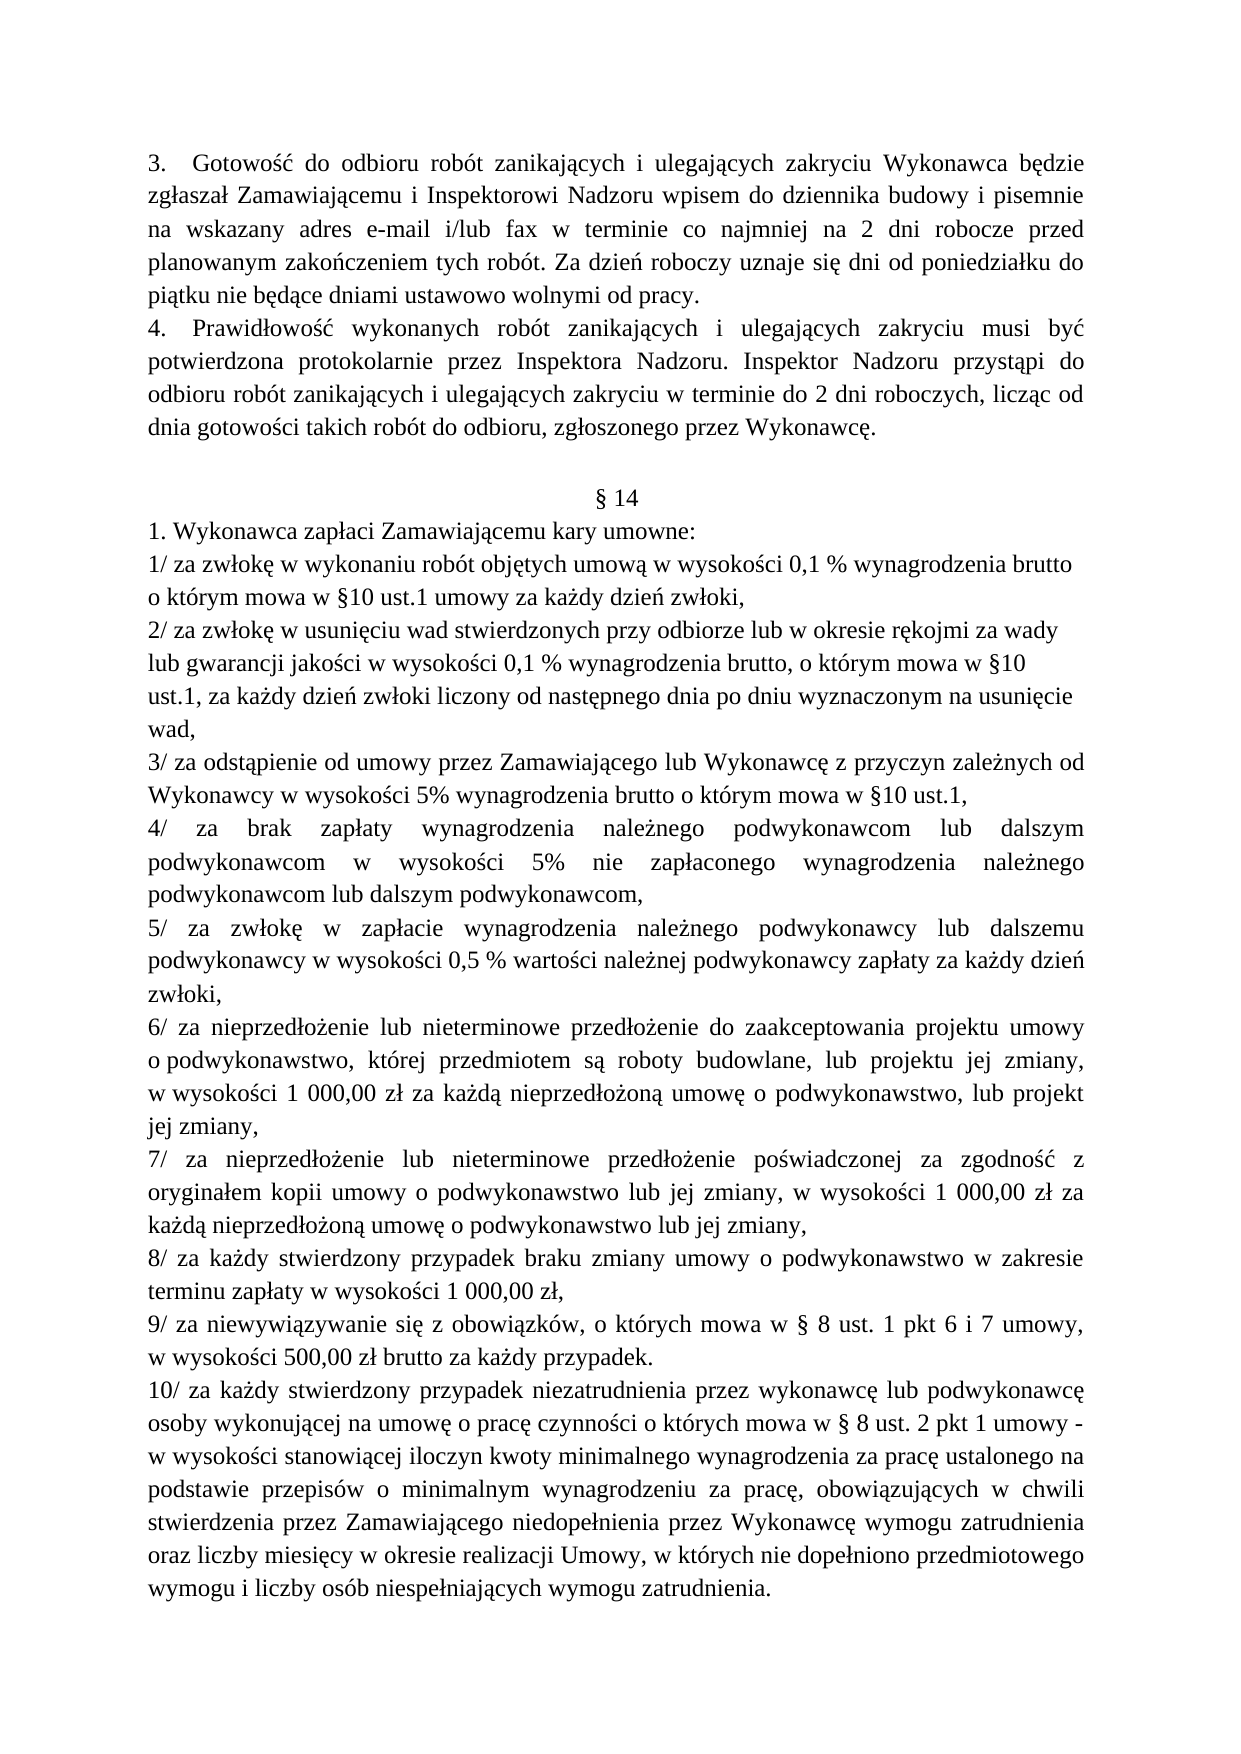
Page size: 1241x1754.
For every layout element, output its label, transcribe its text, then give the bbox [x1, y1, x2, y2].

text 8/ za każdy stwierdzony przypadek braku zmiany umowy o podwykonawstwo w zakresie terminu zapłaty w wysokości 1 000,00 zł, [148, 1243, 1085, 1304]
text 4/ za brak zapłaty wynagrodzenia należnego podwykonawcom lub dalszym podwykonawcom w wysokości 5% nie zapłaconego wynagrodzenia należnego podwykonawcom lub dalszym podwykonawcom, [148, 813, 1085, 908]
text 1/ za zwłokę w wykonaniu robót objętych umową w wysokości 0,1 % wynagrodzenia brutto o którym mowa w §10 ust.1 umowy za każdy dzień zwłoki, [148, 549, 1085, 611]
text 2/ za zwłokę w usunięciu wad stwierdzonych przy odbiorze lub w okresie rękojmi za wady lub gwarancji jakości w wysokości 0,1 % wynagrodzenia brutto, o którym mowa w §10 ust.1, za każdy dzień zwłoki liczony od następnego dnia po dniu wyznaczonym na usunięcie wad, [148, 615, 1085, 743]
subtitle § 14 [148, 483, 1085, 512]
list Prawidłowość wykonanych robót zanikających i ulegających zakryciu musi być potwierdzona protokolarnie przez Inspektora Nadzoru. Inspektor Nadzoru przystąpi do odbioru robót zanikających i ulegających zakryciu w terminie do 2 dni roboczych, licząc od dnia gotowości takich robót do odbioru, zgłoszonego przez Wykonawcę. [148, 313, 1085, 441]
text 7/ za nieprzedłożenie lub nieterminowe przedłożenie poświadczonej za zgodność z oryginałem kopii umowy o podwykonawstwo lub jej zmiany, w wysokości 1 000,00 zł za każdą nieprzedłożoną umowę o podwykonawstwo lub jej zmiany, [148, 1144, 1085, 1238]
text 1. Wykonawca zapłaci Zamawiającemu kary umowne: [148, 516, 1085, 545]
text 5/ za zwłokę w zapłacie wynagrodzenia należnego podwykonawcy lub dalszemu podwykonawcy w wysokości 0,5 % wartości należnej podwykonawcy zapłaty za każdy dzień zwłoki, [148, 913, 1085, 1007]
text 3/ za odstąpienie od umowy przez Zamawiającego lub Wykonawcę z przyczyn zależnych od Wykonawcy w wysokości 5% wynagrodzenia brutto o którym mowa w §10 ust.1, [148, 747, 1085, 809]
list Gotowość do odbioru robót zanikających i ulegających zakryciu Wykonawca będzie zgłaszał Zamawiającemu i Inspektorowi Nadzoru wpisem do dziennika budowy i pisemnie na wskazany adres e-mail i/lub fax w terminie co najmniej na 2 dni robocze przed planowanym zakończeniem tych robót. Za dzień roboczy uznaje się dni od poniedziałku do piątku nie będące dniami ustawowo wolnymi od pracy. [148, 148, 1085, 308]
text 6/ za nieprzedłożenie lub nieterminowe przedłożenie do zaakceptowania projektu umowy o podwykonawstwo, której przedmiotem są roboty budowlane, lub projektu jej zmiany, w wysokości 1 000,00 zł za każdą nieprzedłożoną umowę o podwykonawstwo, lub projekt jej zmiany, [148, 1012, 1085, 1139]
text 10/ za każdy stwierdzony przypadek niezatrudnienia przez wykonawcę lub podwykonawcę osoby wykonującej na umowę o pracę czynności o których mowa w § 8 ust. 2 pkt 1 umowy - w wysokości stanowiącej iloczyn kwoty minimalnego wynagrodzenia za pracę ustalonego na podstawie przepisów o minimalnym wynagrodzeniu za pracę, obowiązujących w chwili stwierdzenia przez Zamawiającego niedopełnienia przez Wykonawcę wymogu zatrudnienia oraz liczby miesięcy w okresie realizacji Umowy, w których nie dopełniono przedmiotowego wymogu i liczby osób niespełniających wymogu zatrudnienia. [148, 1375, 1085, 1602]
text 9/ za niewywiązywanie się z obowiązków, o których mowa w § 8 ust. 1 pkt 6 i 7 umowy, w wysokości 500,00 zł brutto za każdy przypadek. [148, 1309, 1085, 1371]
